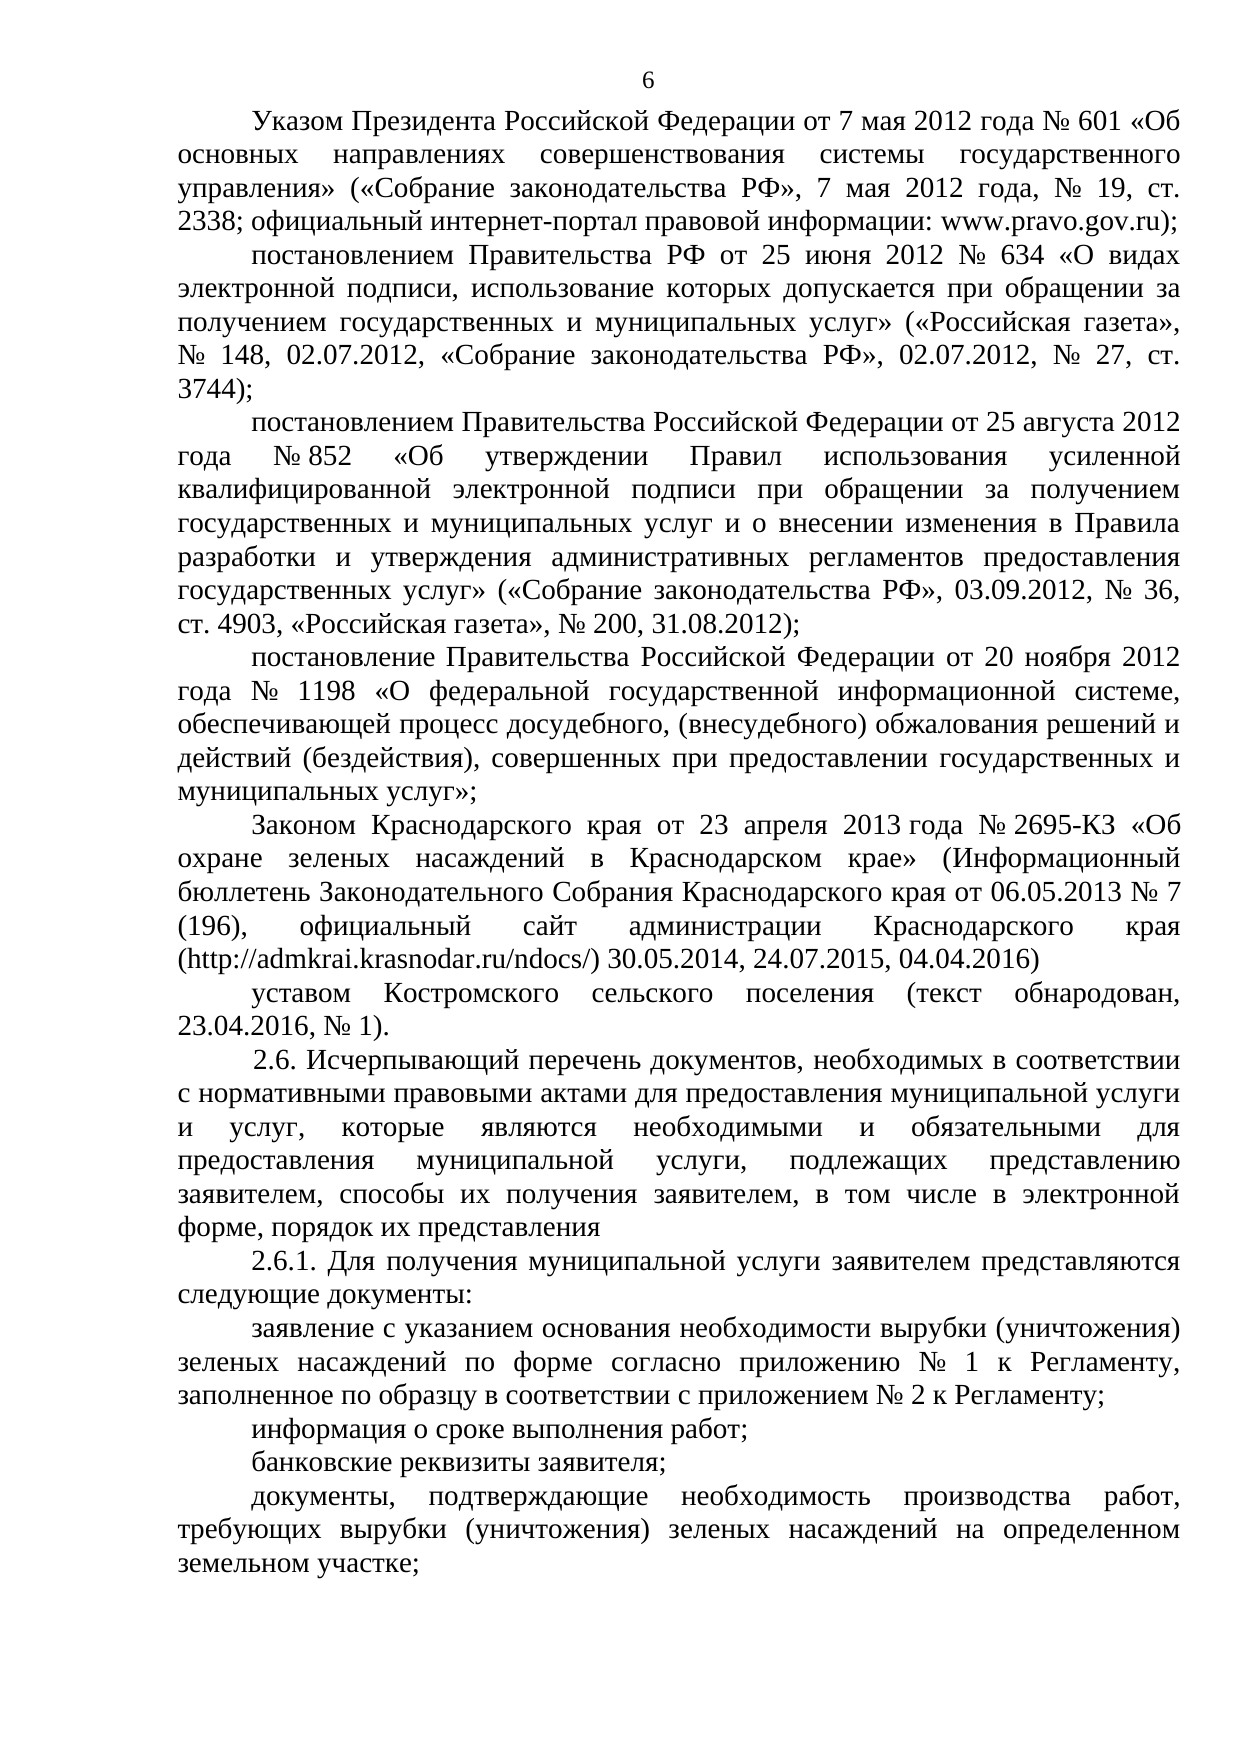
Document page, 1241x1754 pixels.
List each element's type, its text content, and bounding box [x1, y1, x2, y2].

text уставом Костромского сельского поселения (текст обнародован, 23.04.2016, № 1). [177, 975, 1181, 1042]
text постановлением Правительства Российской Федерации от 25 августа 2012 года № 852 «Об утверждении Правил использования усиленной квалифицированной электронной подписи при обращении за получением государственных и муниципальных услуг и о внесении изменения в Правила разработки и утверждения административных регламентов предоставления государственных услуг» («Собрание законодательства РФ», 03.09.2012, № 36, ст. 4903, «Российская газета», № 200, 31.08.2012); [177, 404, 1181, 639]
text Законом Краснодарского края от 23 апреля 2013 года № 2695-КЗ «Об охране зеленых насаждений в Краснодарском крае» (Информационный бюллетень Законодательного Собрания Краснодарского края от 06.05.2013 № 7 (196), официальный сайт администрации Краснодарского края (http://admkrai.krasnodar.ru/ndocs/) 30.05.2014, 24.07.2015, 04.04.2016) [177, 807, 1181, 975]
text банковские реквизиты заявителя; [177, 1444, 1181, 1478]
text 2.6. Исчерпывающий перечень документов, необходимых в соответствии с нормативными правовыми актами для предоставления муниципальной услуги и услуг, которые являются необходимыми и обязательными для предоставления муниципальной услуги, подлежащих представлению заявителем, способы их получения заявителем, в том числе в электронной форме, порядок их представления [177, 1042, 1181, 1243]
text заявление с указанием основания необходимости вырубки (уничтожения) зеленых насаждений по форме согласно приложению № 1 к Регламенту, заполненное по образцу в соответствии с приложением № 2 к Регламенту; [177, 1310, 1181, 1411]
text постановлением Правительства РФ от 25 июня 2012 № 634 «О видах электронной подписи, использование которых допускается при обращении за получением государственных и муниципальных услуг» («Российская газета», № 148, 02.07.2012, «Собрание законодательства РФ», 02.07.2012, № 27, ст. 3744); [177, 237, 1181, 404]
text информация о сроке выполнения работ; [177, 1411, 1181, 1444]
text документы, подтверждающие необходимость производства работ, требующих вырубки (уничтожения) зеленых насаждений на определенном земельном участке; [177, 1478, 1181, 1578]
text 2.6.1. Для получения муниципальной услуги заявителем представляются следующие документы: [177, 1243, 1181, 1310]
text Указом Президента Российской Федерации от 7 мая 2012 года № 601 «Об основных направлениях совершенствования системы государственного управления» («Собрание законодательства РФ», 7 мая 2012 года, № 19, ст. 2338; официальный интернет-портал правовой информации: www.pravo.gov.ru); [177, 103, 1181, 237]
text постановление Правительства Российской Федерации от 20 ноября 2012 года № 1198 «О федеральной государственной информационной системе, обеспечивающей процесс досудебного, (внесудебного) обжалования решений и действий (бездействия), совершенных при предоставлении государственных и муниципальных услуг»; [177, 639, 1181, 807]
